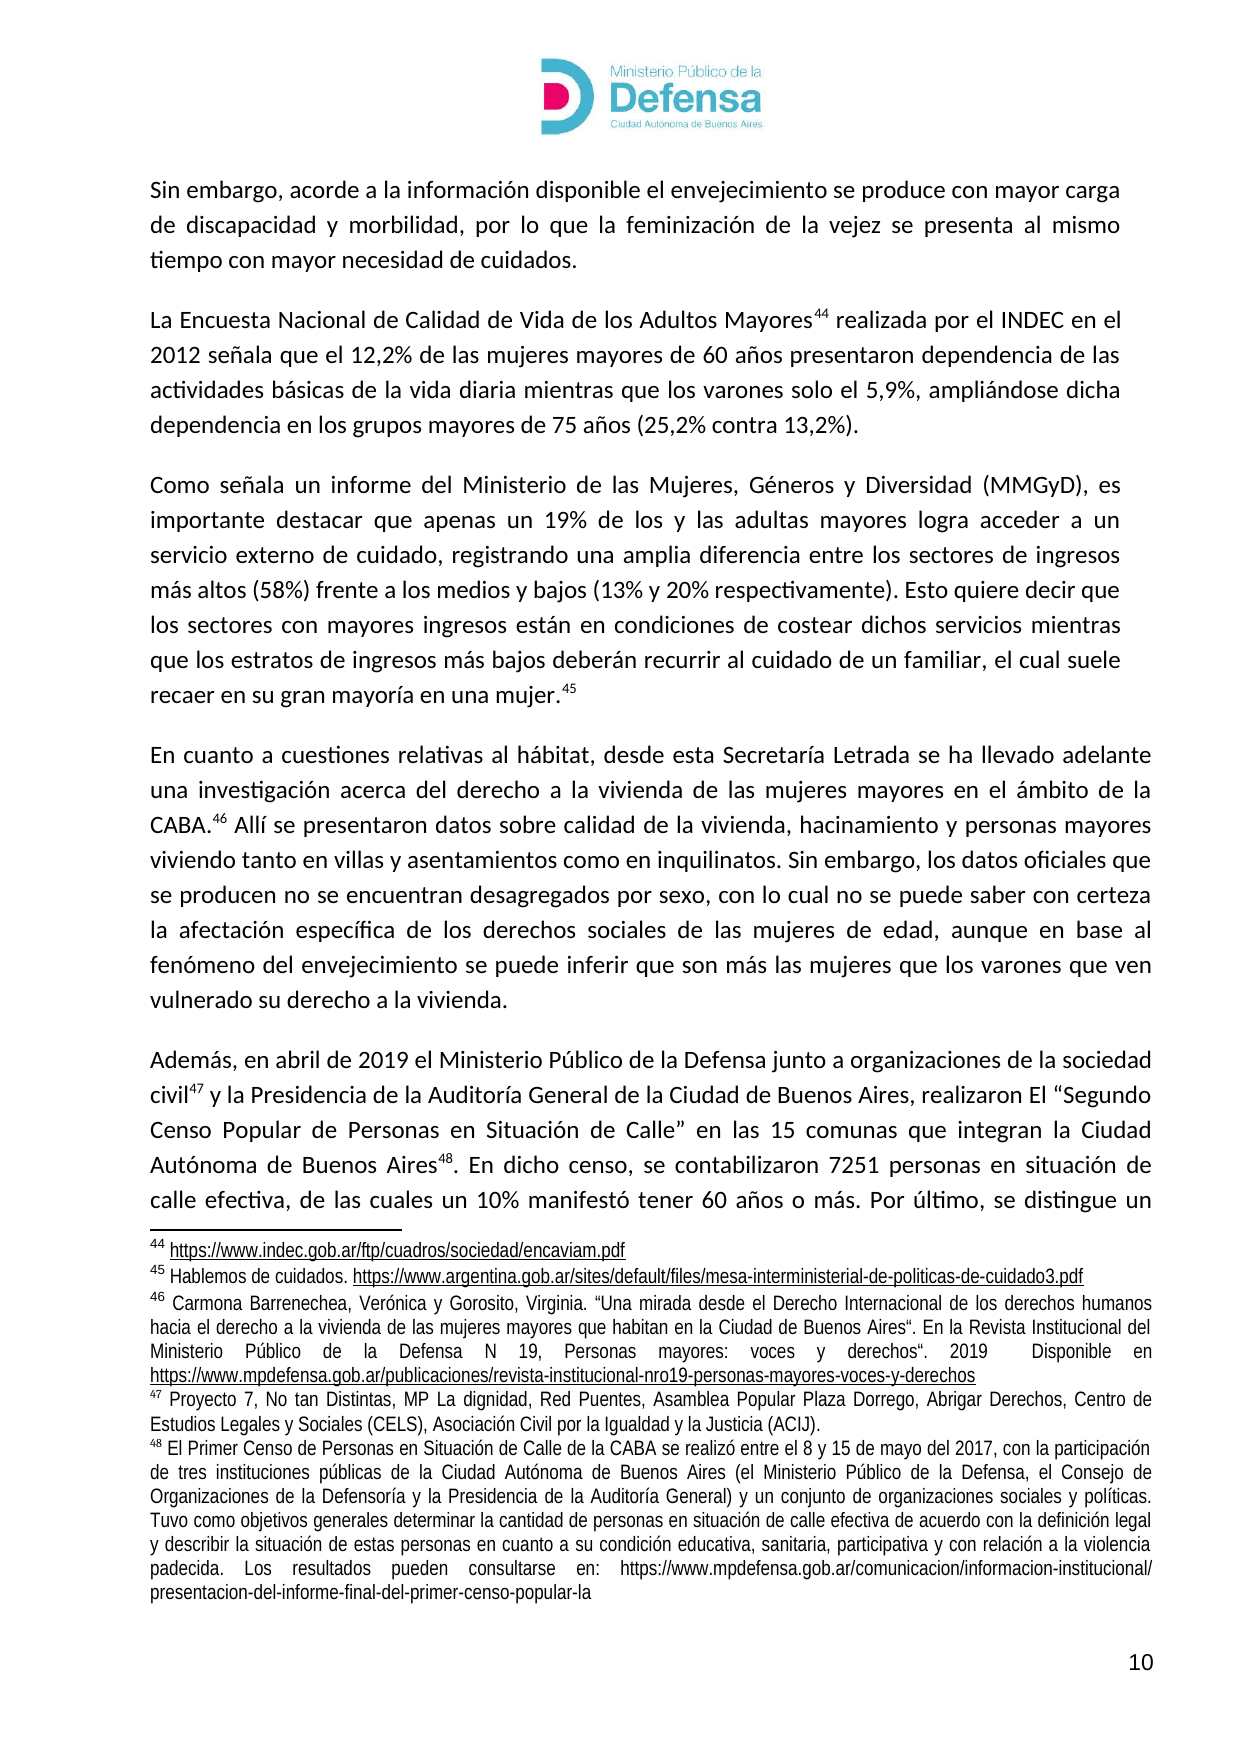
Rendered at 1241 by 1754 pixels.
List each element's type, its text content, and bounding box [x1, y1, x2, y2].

text Además, en abril de 2019 el Ministerio Público de la Defensa junto a organizaciones de la sociedad civil y la Presidencia de la Auditoría General de la Ciudad de Buenos Aires, realizaron El “Segundo Censo Popular de Personas en Situación de Calle” en las 15 comunas que integran la Ciudad Autónoma de Buenos Aires. En dicho censo, se contabilizaron 7251 personas en situación de calle efectiva, de las cuales un 10% manifestó tener 60 años o más. Por último, se distingue un peso mayor de los varones (48%) en comparación con las mujeres (41%) y las personas trans (14%) en el grupo de edad de 40 años y más [150, 1044, 1153, 1214]
text Sin embargo, acorde a la información disponible el envejecimiento se produce con mayor carga de discapacidad y morbilidad, por lo que la feminización de la vejez se presenta al mismo tiempo con mayor necesidad de cuidados. [150, 174, 1122, 274]
text Como señala un informe del Ministerio de las Mujeres, Géneros y Diversidad (MMGyD), es importante destacar que apenas un 19% de los y las adultas mayores logra acceder a un servicio externo de cuidado, registrando una amplia diferencia entre los sectores de ingresos más altos (58%) frente a los medios y bajos (13% y 20% respectivamente). Esto quiere decir que los sectores con mayores ingresos están en condiciones de costear dichos servicios mientras que los estratos de ingresos más bajos deberán recurrir al cuidado de un familiar, el cual suele recaer en su gran mayoría en una mujer. [150, 469, 1122, 709]
picture [528, 44, 775, 148]
text La Encuesta Nacional de Calidad de Vida de los Adultos Mayores realizada por el INDEC en el 2012 señala que el 12,2% de las mujeres mayores de 60 años presentaron dependencia de las actividades básicas de la vida diaria mientras que los varones solo el 5,9%, ampliándose dicha dependencia en los grupos mayores de 75 años (25,2% contra 13,2%). [150, 304, 1122, 439]
text En cuanto a cuestiones relativas al hábitat, desde esta Secretaría Letrada se ha llevado adelante una investigación acerca del derecho a la vivienda de las mujeres mayores en el ámbito de la CABA. Allí se presentaron datos sobre calidad de la vivienda, hacinamiento y personas mayores viviendo tanto en villas y asentamientos como en inquilinatos. Sin embargo, los datos oficiales que se producen no se encuentran desagregados por sexo, con lo cual no se puede saber con certeza la afectación específica de los derechos sociales de las mujeres de edad, aunque en base al fenómeno del envejecimiento se puede inferir que son más las mujeres que los varones que ven vulnerado su derecho a la vivienda. [150, 739, 1153, 1014]
